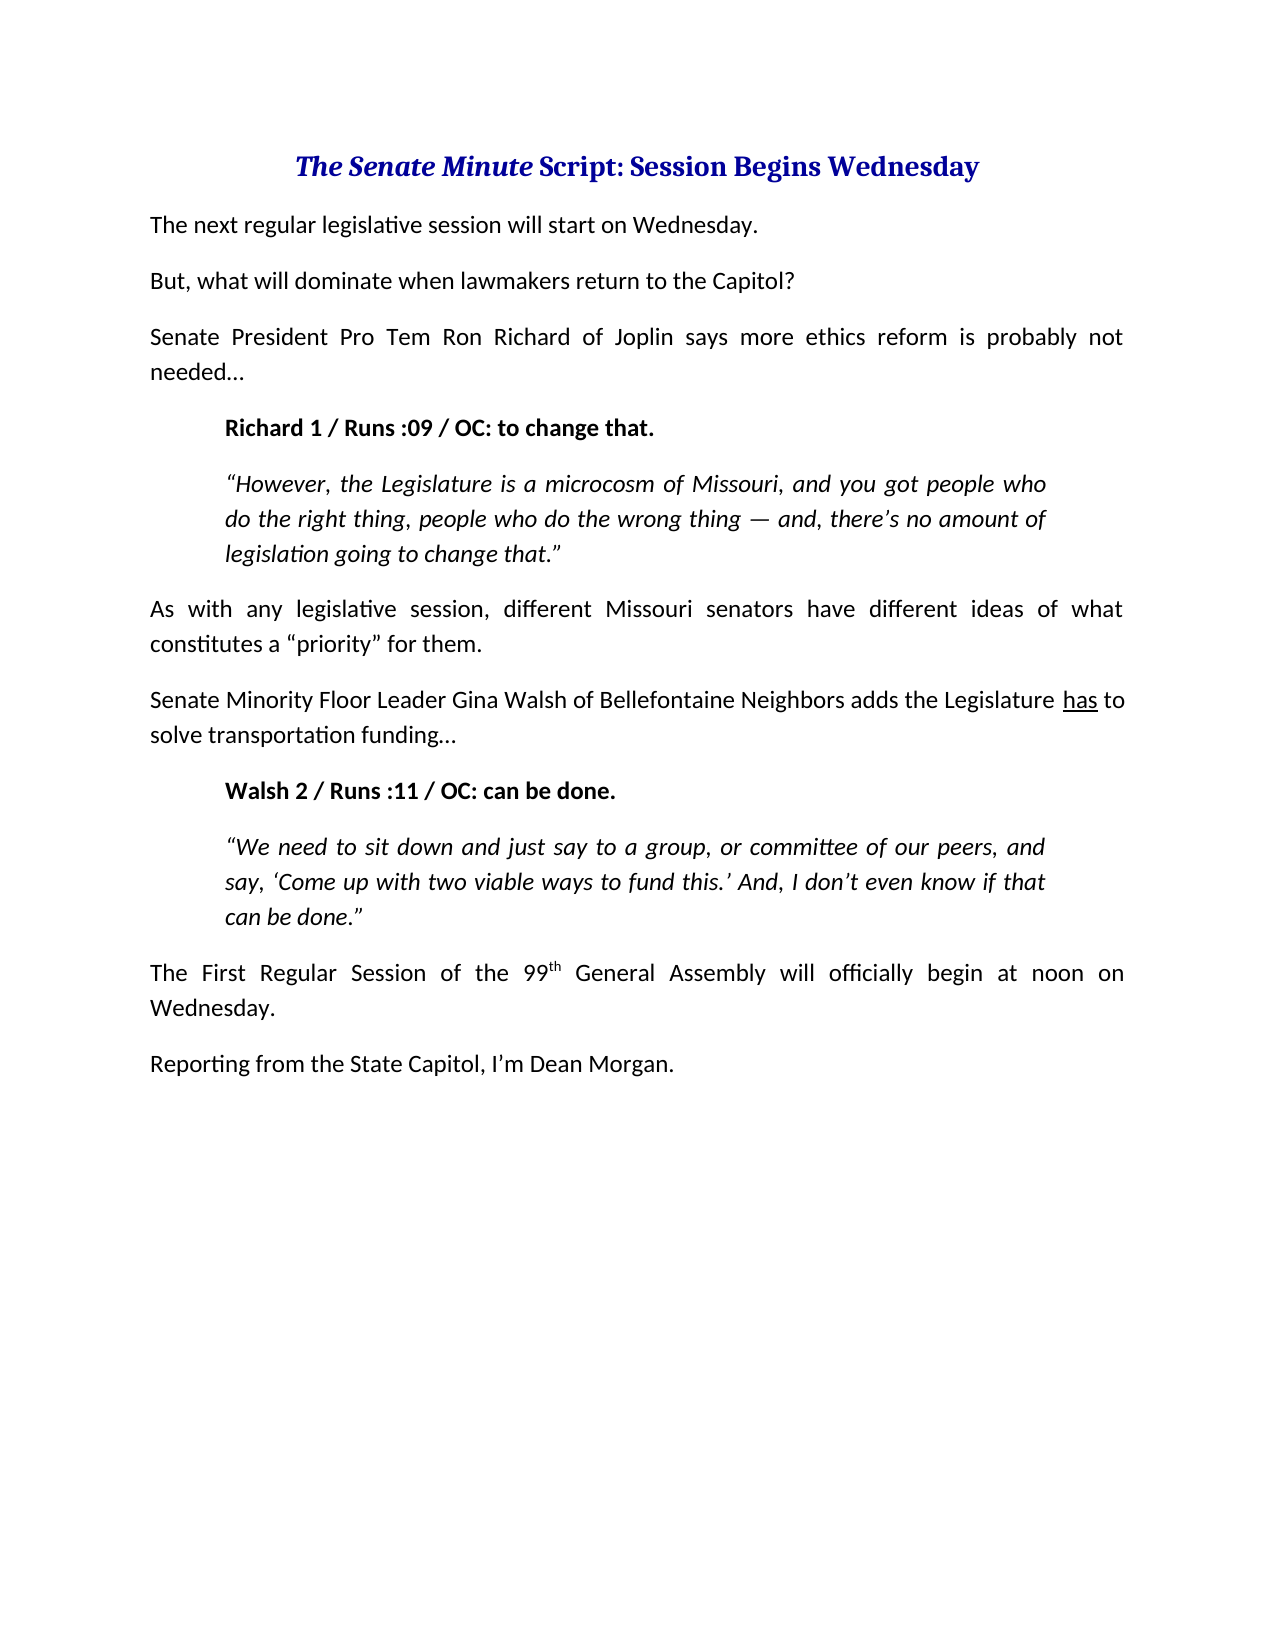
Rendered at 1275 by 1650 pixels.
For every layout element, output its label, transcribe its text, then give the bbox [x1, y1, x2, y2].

text But, what will dominate when lawmakers return to the Capitol? [150, 265, 1125, 296]
text Walsh 2 / Runs :11 / OC: can be done. [225, 775, 1125, 806]
text Richard 1 / Runs :09 / OC: to change that. [225, 412, 1125, 442]
text The First Regular Session of the 99th General Assembly will officially begin at noon on Wednesday. [150, 957, 1125, 1022]
text “However, the Legislature is a microcosm of Missouri, and you got people who do the right thing, people who do the wrong thing — and, there’s no amount of legislation going to change that.” [225, 468, 1050, 568]
text The Senate Minute Script: Session Begins Wednesday [150, 150, 1125, 183]
text “We need to sit down and just say to a group, or committee of our peers, and say, ‘Come up with two viable ways to fund this.’ And, I don’t even know if that can be done.” [225, 831, 1050, 932]
text As with any legislative session, different Missouri senators have different ideas of what constitutes a “priority” for them. [150, 593, 1125, 659]
text Senate President Pro Tem Ron Richard of Joplin says more ethics reform is probably not needed… [150, 321, 1125, 387]
text Reporting from the State Capitol, I’m Dean Morgan. [150, 1048, 1125, 1078]
text Senate Minority Floor Leader Gina Walsh of Bellefontaine Neighbors adds the Legislature has to solve transportation funding… [150, 684, 1125, 750]
text The next regular legislative session will start on Wednesday. [150, 209, 1125, 240]
